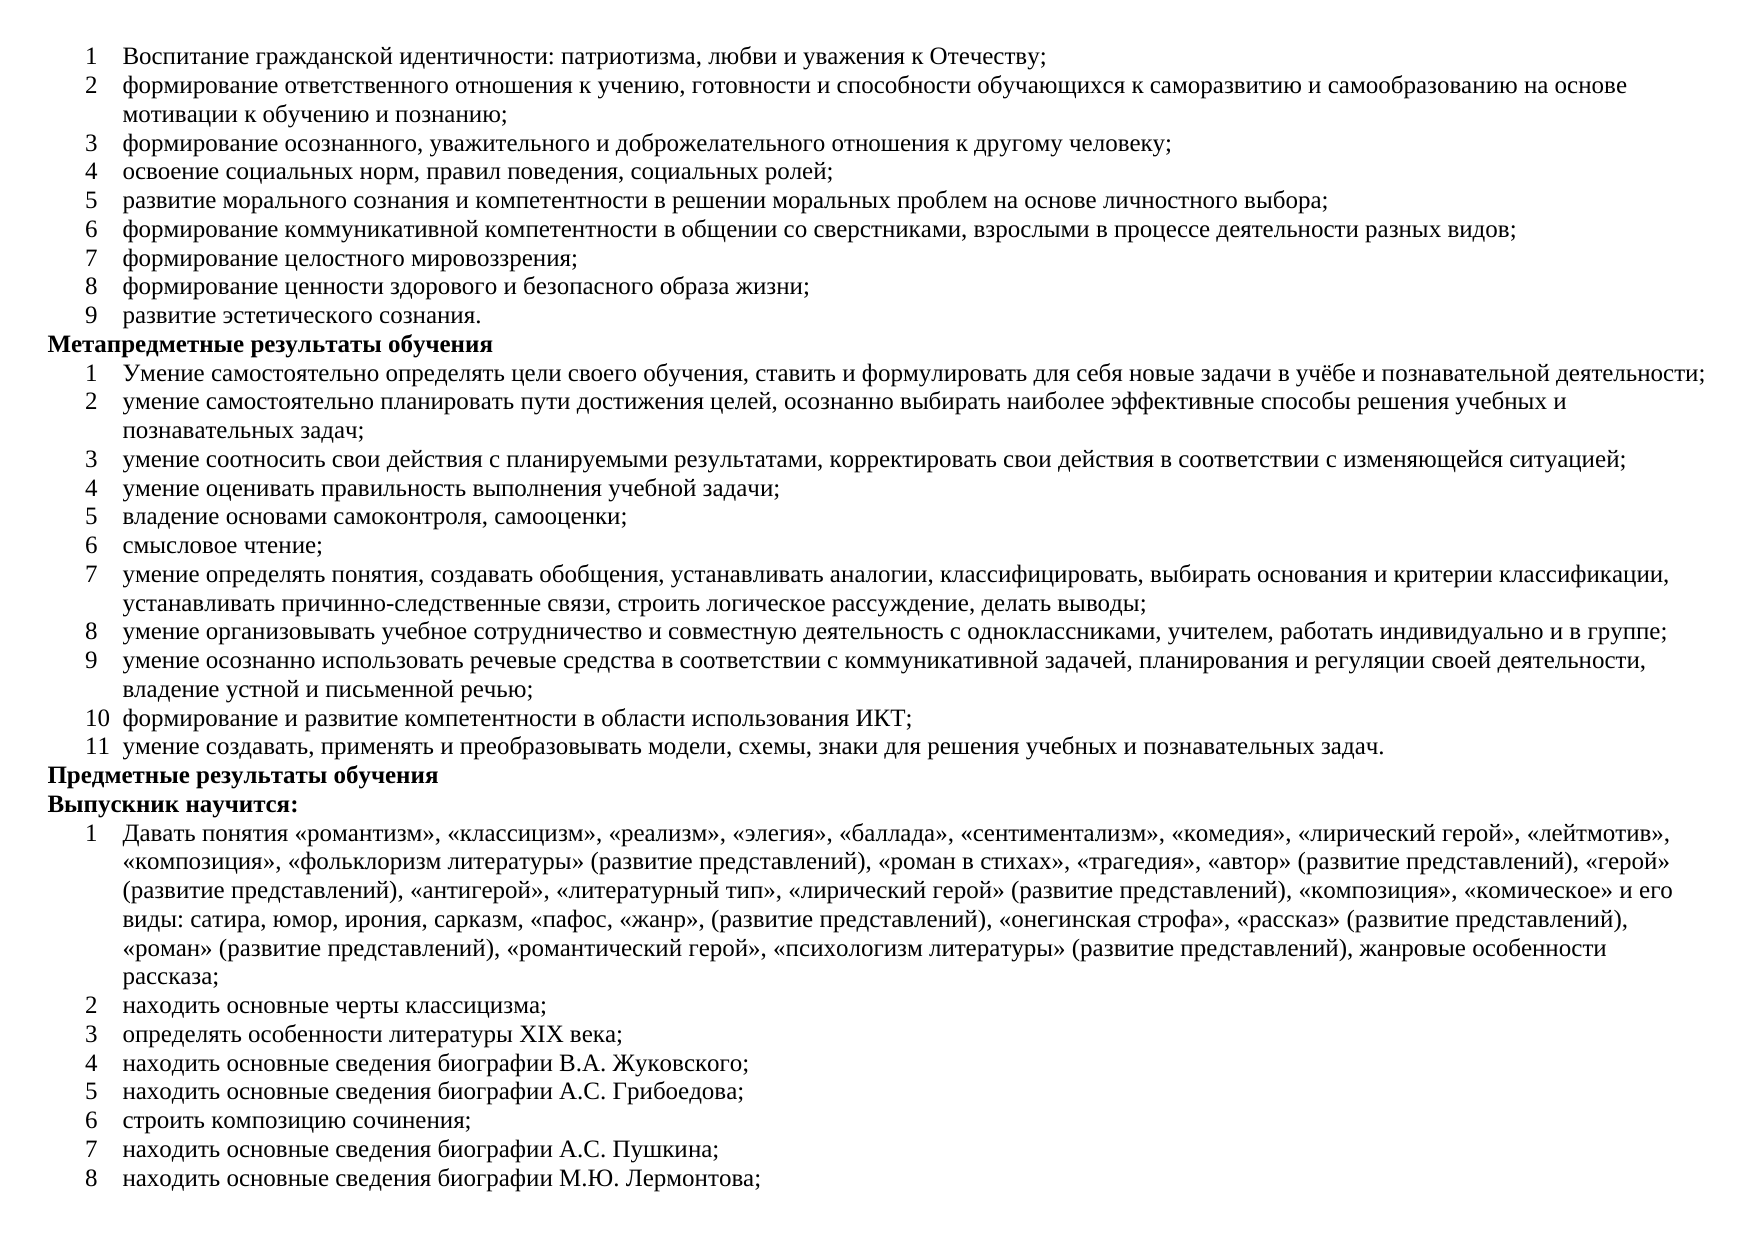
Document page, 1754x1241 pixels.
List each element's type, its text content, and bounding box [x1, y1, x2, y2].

list умение самостоятельно планировать пути достижения целей, осознанно выбирать наиболее эффективные способы решения учебных и познавательных задач; [85, 386, 1707, 444]
list умение создавать, применять и преобразовывать модели, схемы, знаки для решения учебных и познавательных задач. [85, 731, 1707, 760]
list формирование осознанного, уважительного и доброжелательного отношения к другому человеку; [85, 128, 1707, 156]
list находить основные сведения биографии А.С. Пушкина; [85, 1134, 1707, 1163]
list формирование ценности здорового и безопасного образа жизни; [85, 271, 1707, 300]
list находить основные сведения биографии М.Ю. Лермонтова; [85, 1163, 1707, 1191]
list развитие морального сознания и компетентности в решении моральных проблем на основе личностного выбора; [85, 185, 1707, 214]
list Давать понятия «романтизм», «классицизм», «реализм», «элегия», «баллада», «сентиментализм», «комедия», «лирический герой», «лейтмотив», «композиция», «фольклоризм литературы» (развитие представлений), «роман в стихах», «трагедия», «автор» (развитие представлений), «герой» (развитие представлений), «антигерой», «литературный тип», «лирический герой» (развитие представлений), «композиция», «комическое» и его виды: сатира, юмор, ирония, сарказм, «пафос, «жанр», (развитие представлений), «онегинская строфа», «рассказ» (развитие представлений), «роман» (развитие представлений), «романтический герой», «психологизм литературы» (развитие представлений), жанровые особенности рассказа; [85, 818, 1707, 990]
list формирование ответственного отношения к учению, готовности и способности обучающихся к саморазвитию и самообразованию на основе мотивации к обучению и познанию; [85, 70, 1707, 128]
list смысловое чтение; [85, 530, 1707, 559]
list находить основные черты классицизма; [85, 990, 1707, 1019]
list освоение социальных норм, правил поведения, социальных ролей; [85, 156, 1707, 185]
list строить композицию сочинения; [85, 1105, 1707, 1134]
list умение осознанно использовать речевые средства в соответствии с коммуникативной задачей, планирования и регуляции своей деятельности, владение устной и письменной речью; [85, 645, 1707, 703]
list владение основами самоконтроля, самооценки; [85, 501, 1707, 530]
list Воспитание гражданской идентичности: патриотизма, любви и уважения к Отечеству; [85, 41, 1707, 70]
text Предметные результаты обучения [47, 760, 1707, 789]
list Умение самостоятельно определять цели своего обучения, ставить и формулировать для себя новые задачи в учёбе и познавательной деятельности; [85, 358, 1707, 386]
list формирование целостного мировоззрения; [85, 243, 1707, 271]
list умение соотносить свои действия с планируемыми результатами, корректировать свои действия в соответствии с изменяющейся ситуацией; [85, 444, 1707, 473]
text Выпускник научится: [47, 789, 1707, 818]
list находить основные сведения биографии А.С. Грибоедова; [85, 1076, 1707, 1105]
list формирование коммуникативной компетентности в общении со сверстниками, взрослыми в процессе деятельности разных видов; [85, 214, 1707, 243]
list определять особенности литературы XIX века; [85, 1019, 1707, 1048]
list умение организовывать учебное сотрудничество и совместную деятельность с одноклассниками, учителем, работать индивидуально и в группе; [85, 616, 1707, 645]
list развитие эстетического сознания. [85, 300, 1707, 329]
list умение оценивать правильность выполнения учебной задачи; [85, 473, 1707, 501]
list формирование и развитие компетентности в области использования ИКТ; [85, 703, 1707, 731]
text Метапредметные результаты обучения [47, 329, 1707, 358]
list умение определять понятия, создавать обобщения, устанавливать аналогии, классифицировать, выбирать основания и критерии классификации, устанавливать причинно-следственные связи, строить логическое рассуждение, делать выводы; [85, 559, 1707, 616]
list находить основные сведения биографии В.А. Жуковского; [85, 1048, 1707, 1076]
